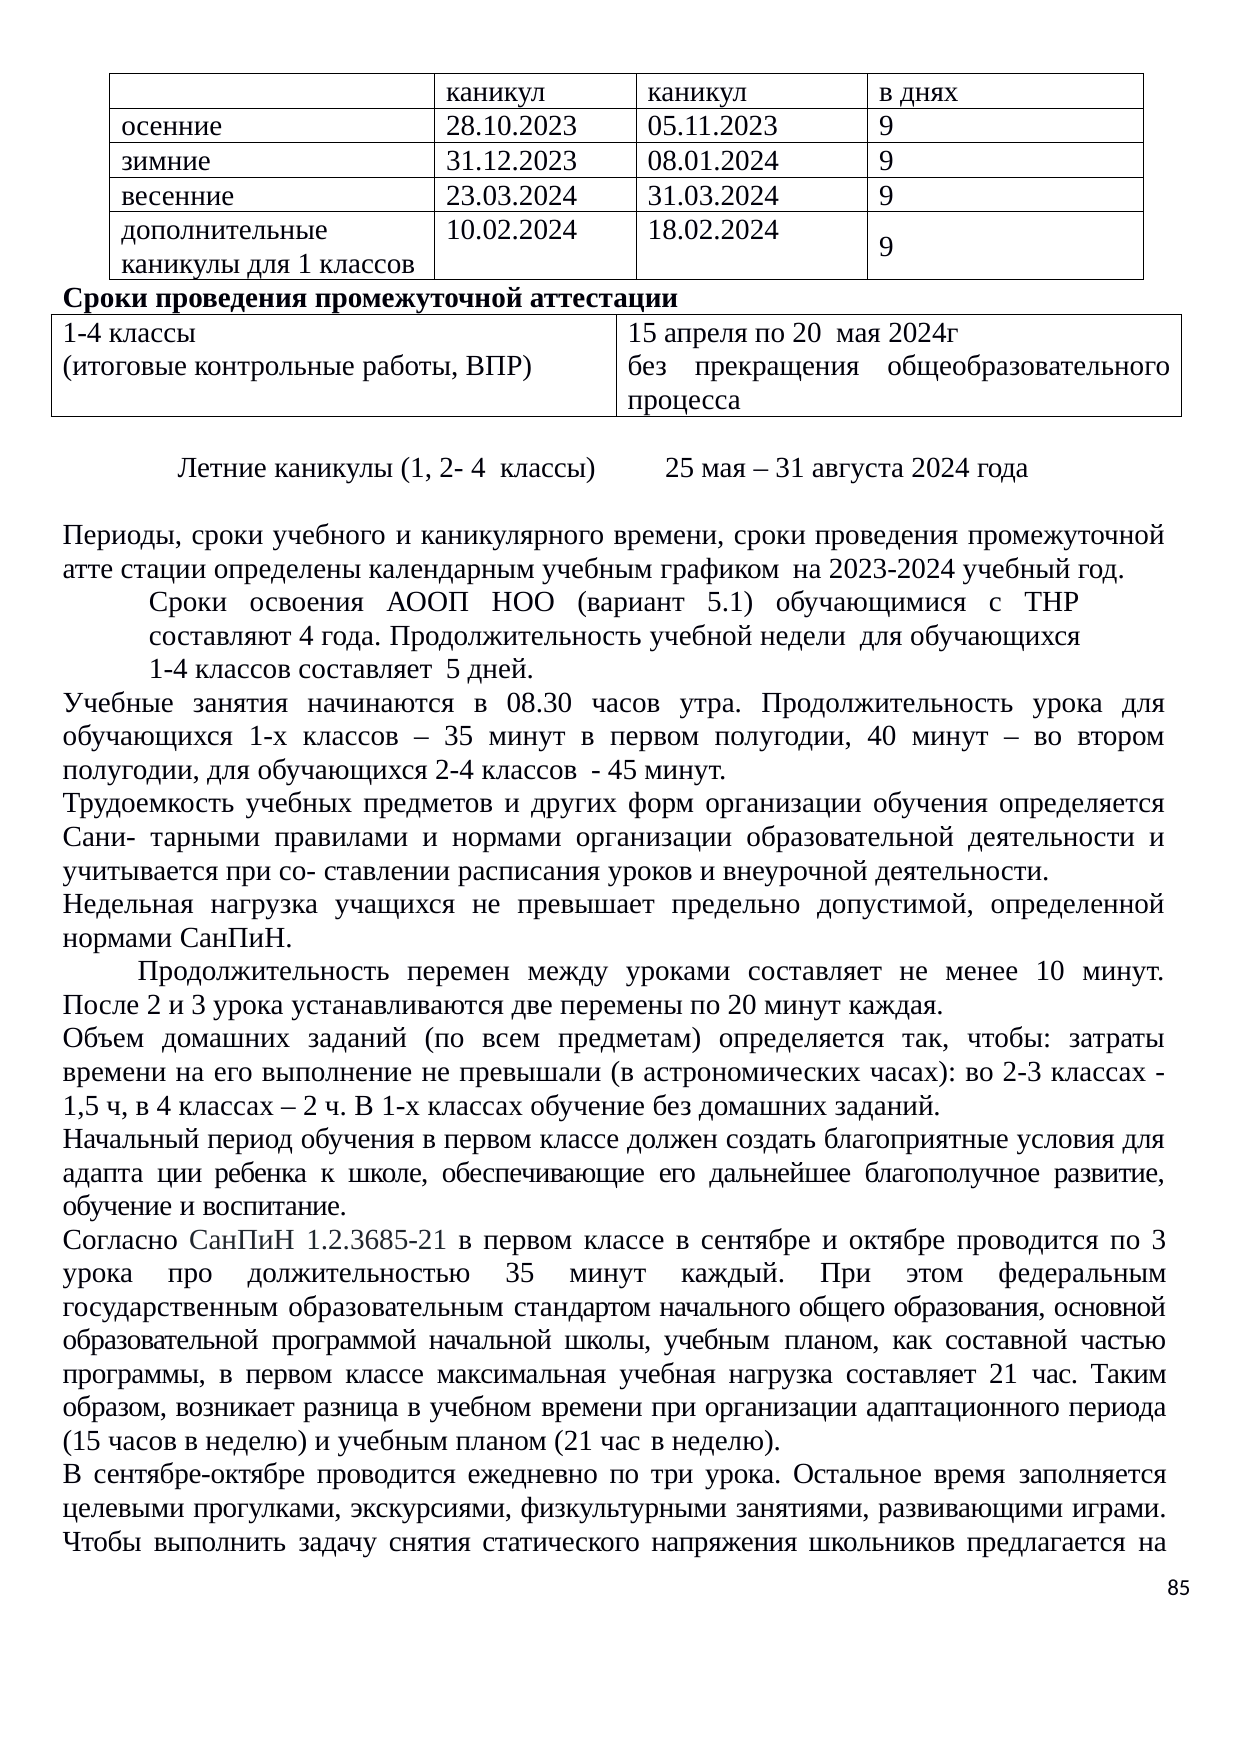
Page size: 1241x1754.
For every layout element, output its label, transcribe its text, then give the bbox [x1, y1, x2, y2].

text Летние каникулы (1, 2- 4 классы) 25 мая – 31 августа 2024 года [177, 450, 1190, 484]
table_header 1-4 классы (итоговые контрольные работы, ВПР) [52, 315, 616, 416]
table_cell дополнительные каникулы для 1 классов [110, 212, 434, 279]
table_cell 08.01.2024 [637, 143, 867, 177]
table_cell 9 [868, 109, 1143, 142]
text Периоды, сроки учебного и каникулярного времени, сроки проведения промежуточной атте стации определены календарным учебным графиком на 2023-2024 учебный год. [62, 517, 1165, 584]
table_cell 9 [868, 143, 1143, 177]
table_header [637, 74, 867, 107]
text Согласно СанПиН 1.2.3685-21 в первом классе в сентябре и октябре проводится по 3 урока про должительностью 35 минут каждый. При этом федеральным государственным образовательным стандартом начального общего образования, основной образовательной программой начальной школы, учебным планом, как составной частью программы, в первом классе максимальная учебная нагрузка составляет 21 час. Таким образом, возникает разница в учебном времени при организации адаптационного периода (15 часов в неделю) и учебным планом (21 час в неделю). [62, 1222, 1167, 1457]
table_cell осенние [110, 109, 434, 142]
text Учебные занятия начинаются в 08.30 часов утра. Продолжительность урока для обучающихся 1-х классов – 35 минут в первом полугодии, 40 минут – во втором полугодии, для обучающихся 2-4 классов - 45 минут. [62, 685, 1166, 786]
table_cell зимние [110, 143, 434, 177]
table_cell 31.03.2024 [637, 178, 867, 211]
table_cell 10.02.2024 [435, 212, 636, 279]
table_cell весенние [110, 178, 434, 211]
table_cell 18.02.2024 [637, 212, 867, 279]
text Объем домашних заданий (по всем предметам) определяется так, чтобы: затраты времени на его выполнение не превышали (в астрономических часах): во 2-3 классах - 1,5 ч, в 4 классах – 2 ч. В 1-х классах обучение без домашних заданий. [62, 1021, 1166, 1121]
table_cell 9 [868, 178, 1143, 211]
text Продолжительность перемен между уроками составляет не менее 10 минут. После 2 и 3 урока устанавливаются две перемены по 20 минут каждая. [62, 953, 1166, 1021]
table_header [868, 74, 1143, 107]
table_cell 31.12.2023 [435, 143, 636, 177]
text Сроки проведения промежуточной аттестации [62, 280, 1190, 314]
text Недельная нагрузка учащихся не превышает предельно допустимой, определенной нормами СанПиН. [62, 886, 1166, 953]
table_cell 23.03.2024 [435, 178, 636, 211]
table_header Дата начала каникул [435, 74, 636, 107]
text Трудоемкость учебных предметов и других форм организации обучения определяется Сани- тарными правилами и нормами организации образовательной деятельности и учитывается при со- ставлении расписания уроков и внеурочной деятельности. [62, 786, 1166, 886]
table_header 15 апреля по 20 мая 2024г без прекращения общеобразовательного процесса [617, 315, 1181, 416]
table_header [110, 74, 434, 107]
table_cell 9 [868, 212, 1143, 279]
table_cell 05.11.2023 [637, 109, 867, 142]
text Начальный период обучения в первом классе должен создать благоприятные условия для адапта ции ребенка к школе, обеспечивающие его дальнейшее благополучное развитие, обучение и воспитание. [62, 1121, 1165, 1222]
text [62, 1457, 1167, 1557]
text Сроки освоения АООП НОО (вариант 5.1) обучающимися с ТНР составляют 4 года. Продолжительность учебной недели для обучающихся 1-4 классов составляет 5 дней. [149, 584, 1081, 685]
table_cell 28.10.2023 [435, 109, 636, 142]
